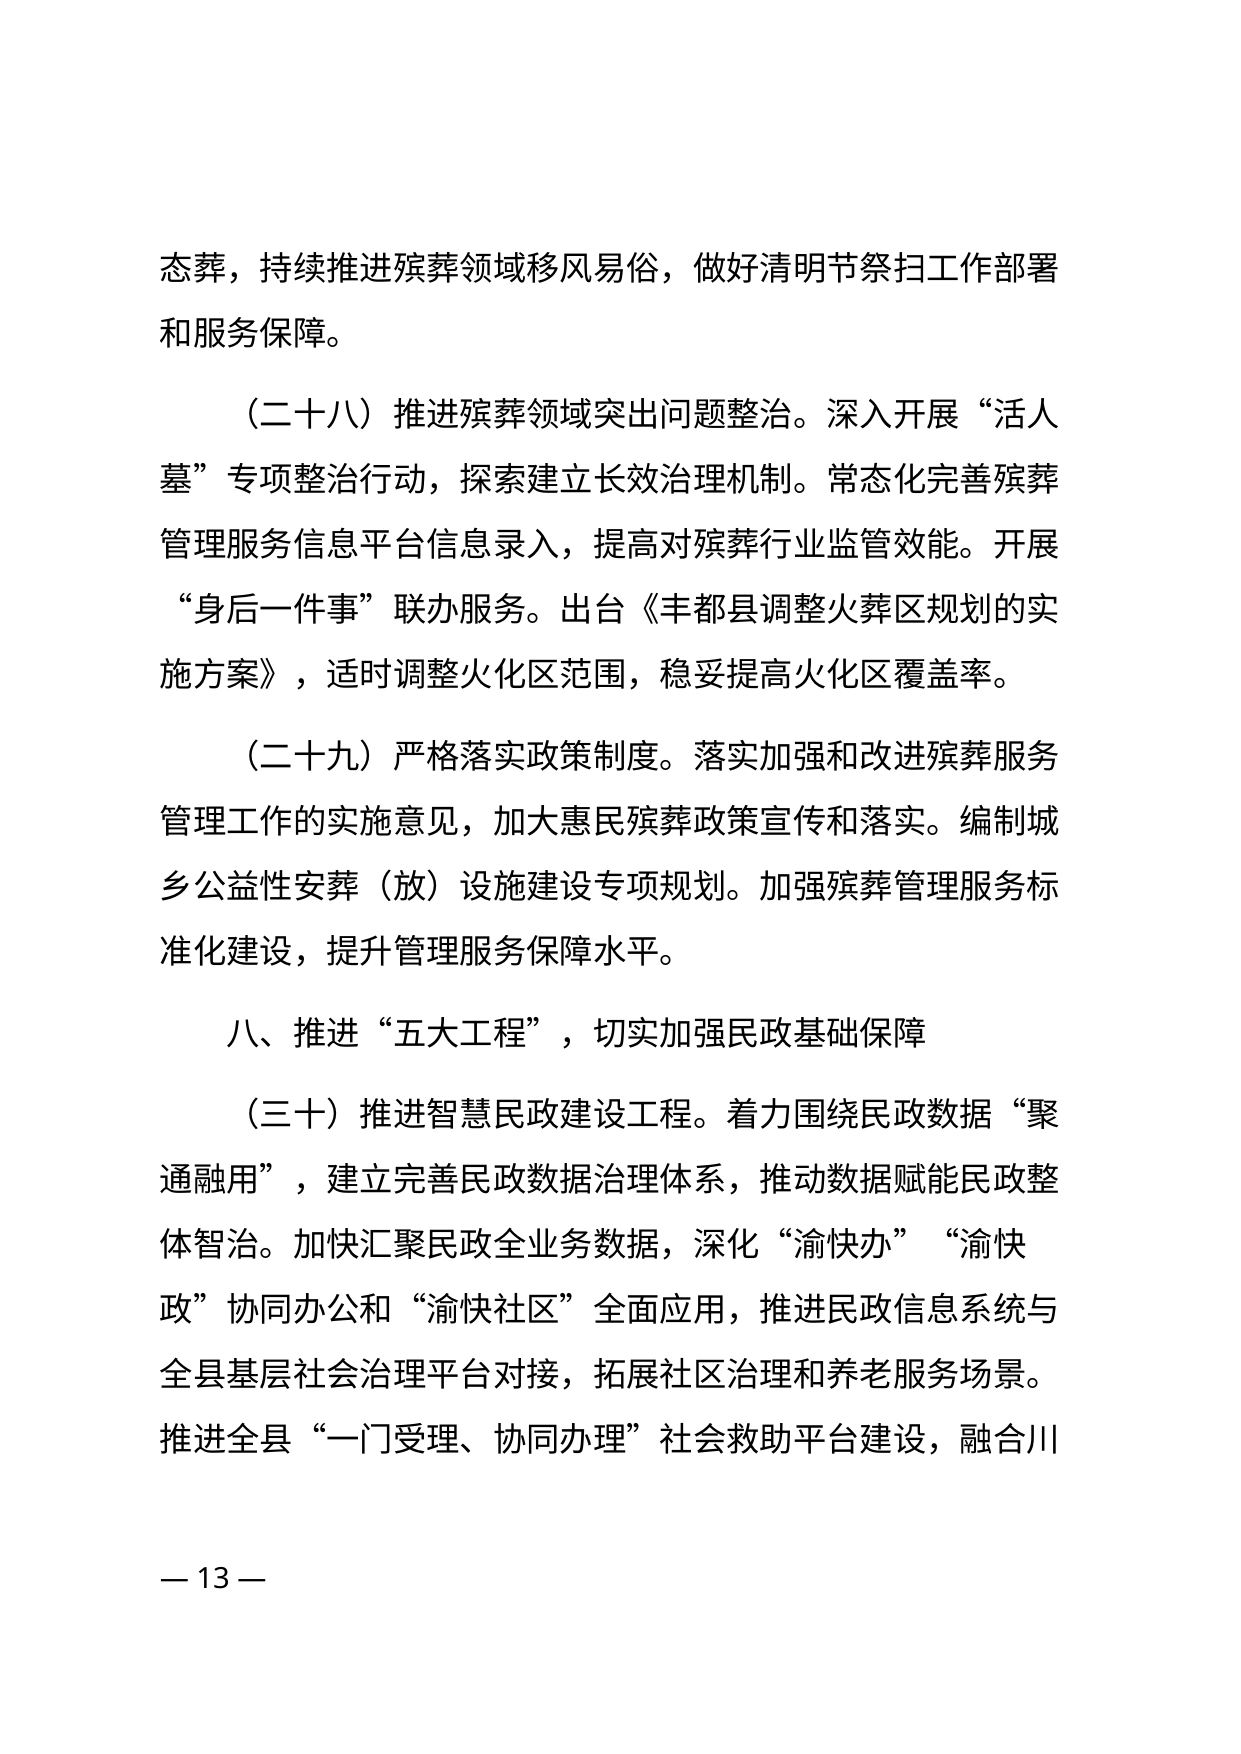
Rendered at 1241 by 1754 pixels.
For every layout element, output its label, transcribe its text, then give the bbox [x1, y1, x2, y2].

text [159, 1079, 1081, 1469]
text 八、推进“五大工程”，切实加强民政基础保障 [159, 998, 1081, 1063]
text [159, 233, 1081, 363]
text （二十八）推进殡葬领域突出问题整治。深入开展“活人墓”专项整治行动，探索建立长效治理机制。常态化完善殡葬管理服务信息平台信息录入，提高对殡葬行业监管效能。开展“身后一件事”联办服务。出台《丰都县调整火葬区规划的实施方案》，适时调整火化区范围，稳妥提高火化区覆盖率。 [159, 379, 1081, 704]
text （二十九）严格落实政策制度。落实加强和改进殡葬服务管理工作的实施意见，加大惠民殡葬政策宣传和落实。编制城乡公益性安葬（放）设施建设专项规划。加强殡葬管理服务标准化建设，提升管理服务保障水平。 [159, 721, 1081, 981]
